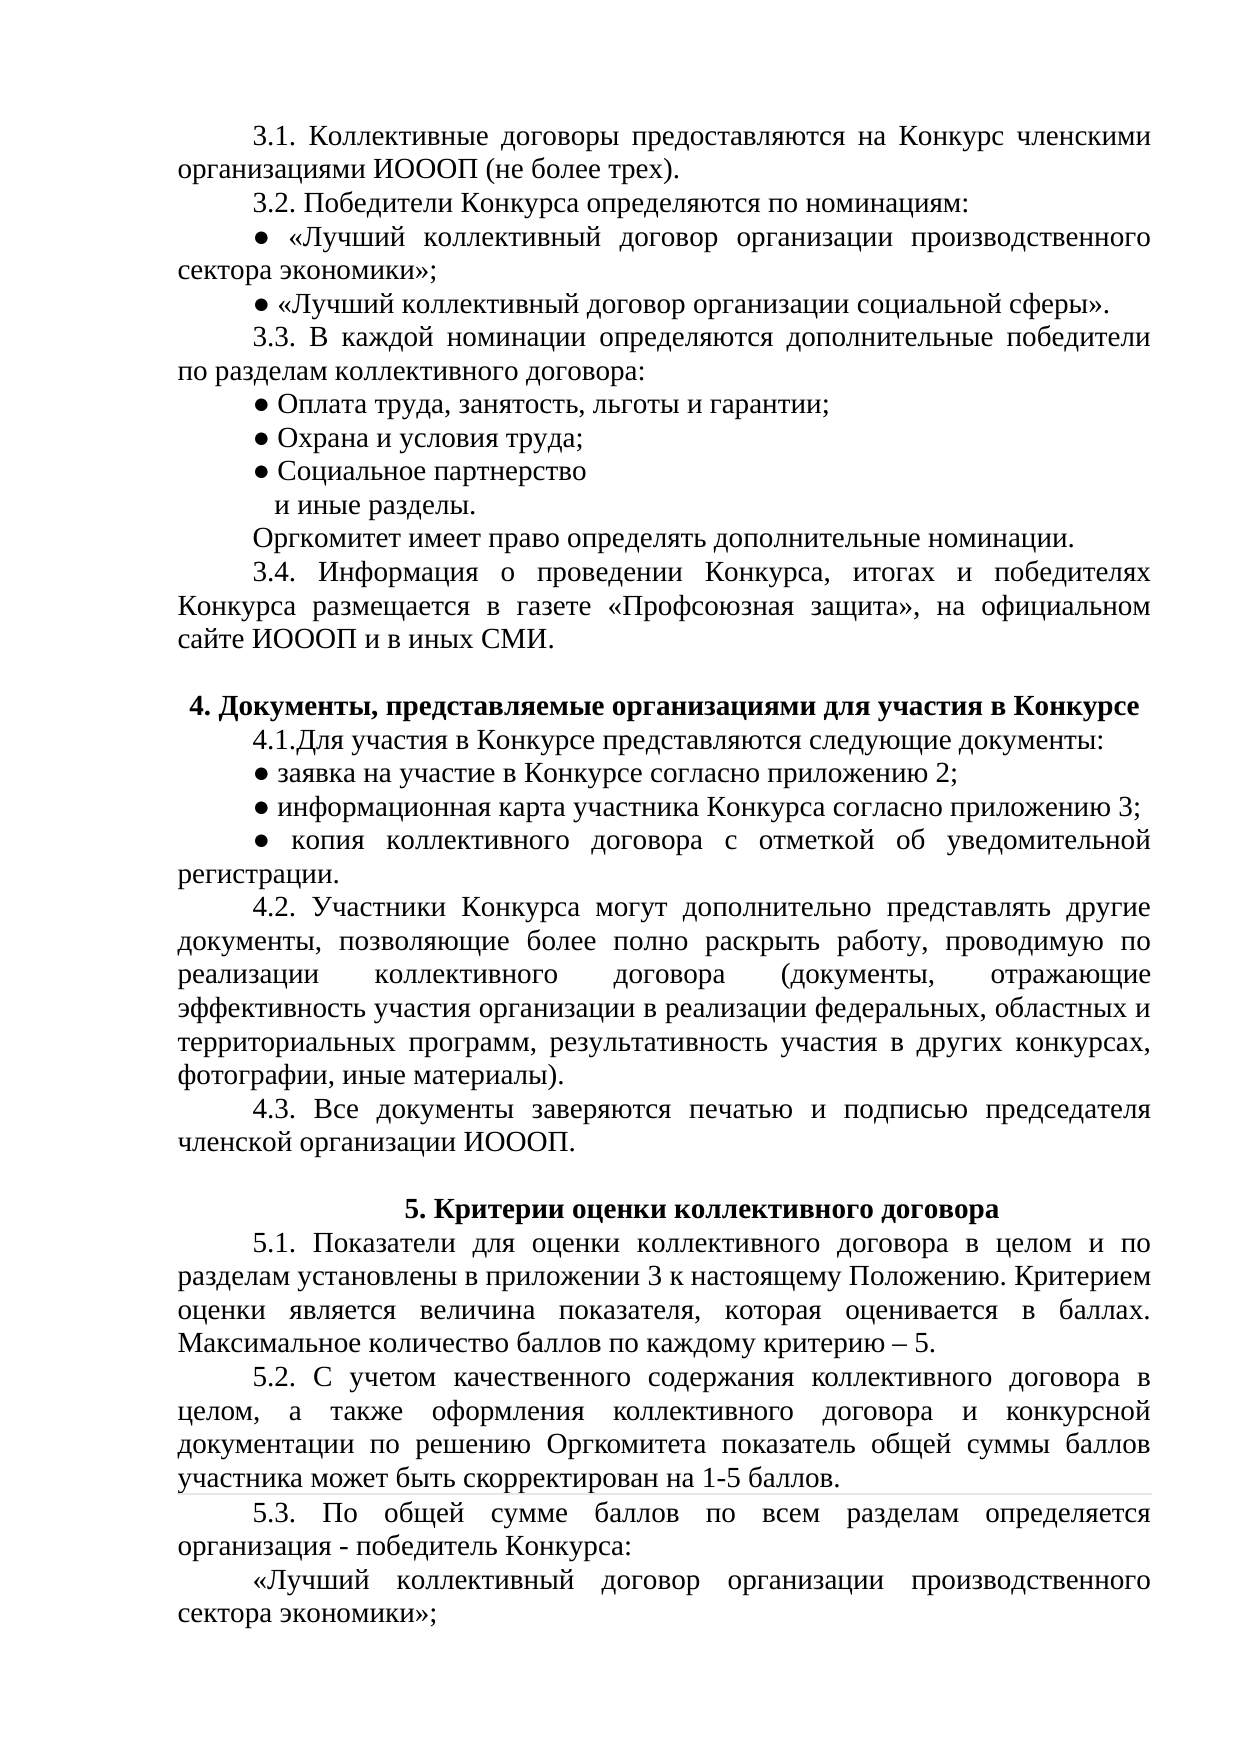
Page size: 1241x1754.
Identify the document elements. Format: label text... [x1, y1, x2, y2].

text 4.2. Участники Конкурса могут дополнительно представлять другие документы, позволяющие более полно раскрыть работу, проводимую по реализации коллективного договора (документы, отражающие эффективность участия организации в реализации федеральных, областных и территориальных программ, результативность участия в других конкурсах, фотографии, иные материалы). [177, 889, 1152, 1091]
text ● «Лучший коллективный договор организации производственного сектора экономики»; [177, 219, 1152, 286]
text ● заявка на участие в Конкурсе согласно приложению 2; [177, 755, 1152, 789]
text 5.1. Показатели для оценки коллективного договора в целом и по разделам установлены в приложении 3 к настоящему Положению. Критерием оценки является величина показателя, которая оценивается в баллах. Максимальное количество баллов по каждому критерию – 5. [177, 1225, 1152, 1359]
text 4.3. Все документы заверяются печатью и подписью председателя членской организации ИОООП. [177, 1091, 1152, 1158]
text 3.2. Победители Конкурса определяются по номинациям: [177, 185, 1152, 219]
text 3.4. Информация о проведении Конкурса, итогах и победителях Конкурса размещается в газете «Профсоюзная защита», на официальном сайте ИОООП и в иных СМИ. [177, 554, 1152, 655]
text 5.3. По общей сумме баллов по всем разделам определяется организация - победитель Конкурса: [177, 1495, 1152, 1562]
text ● Социальное партнерство [177, 453, 1152, 487]
text ● Охрана и условия труда; [177, 420, 1152, 453]
text Оргкомитет имеет право определять дополнительные номинации. [177, 521, 1152, 554]
text «Лучший коллективный договор организации производственного сектора экономики»; [177, 1562, 1152, 1629]
text 5. Критерии оценки коллективного договора [252, 1191, 1152, 1225]
text ● информационная карта участника Конкурса согласно приложению 3; [177, 789, 1152, 822]
text 5.2. С учетом качественного содержания коллективного договора в целом, а также оформления коллективного договора и конкурсной документации по решению Оргкомитета показатель общей суммы баллов участника может быть скорректирован на 1-5 баллов. [177, 1359, 1152, 1493]
text и иные разделы. [177, 487, 1152, 521]
text 4. Документы, представляемые организациями для участия в Конкурсе [177, 688, 1152, 722]
text ● копия коллективного договора с отметкой об уведомительной регистрации. [177, 822, 1152, 889]
text 3.3. В каждой номинации определяются дополнительные победители по разделам коллективного договора: [177, 319, 1152, 386]
text ● «Лучший коллективный договор организации социальной сферы». [177, 286, 1152, 319]
text ● Оплата труда, занятость, льготы и гарантии; [177, 386, 1152, 420]
text 3.1. Коллективные договоры предоставляются на Конкурс членскими организациями ИОООП (не более трех). [177, 118, 1152, 185]
text 4.1.Для участия в Конкурсе представляются следующие документы: [177, 722, 1152, 755]
